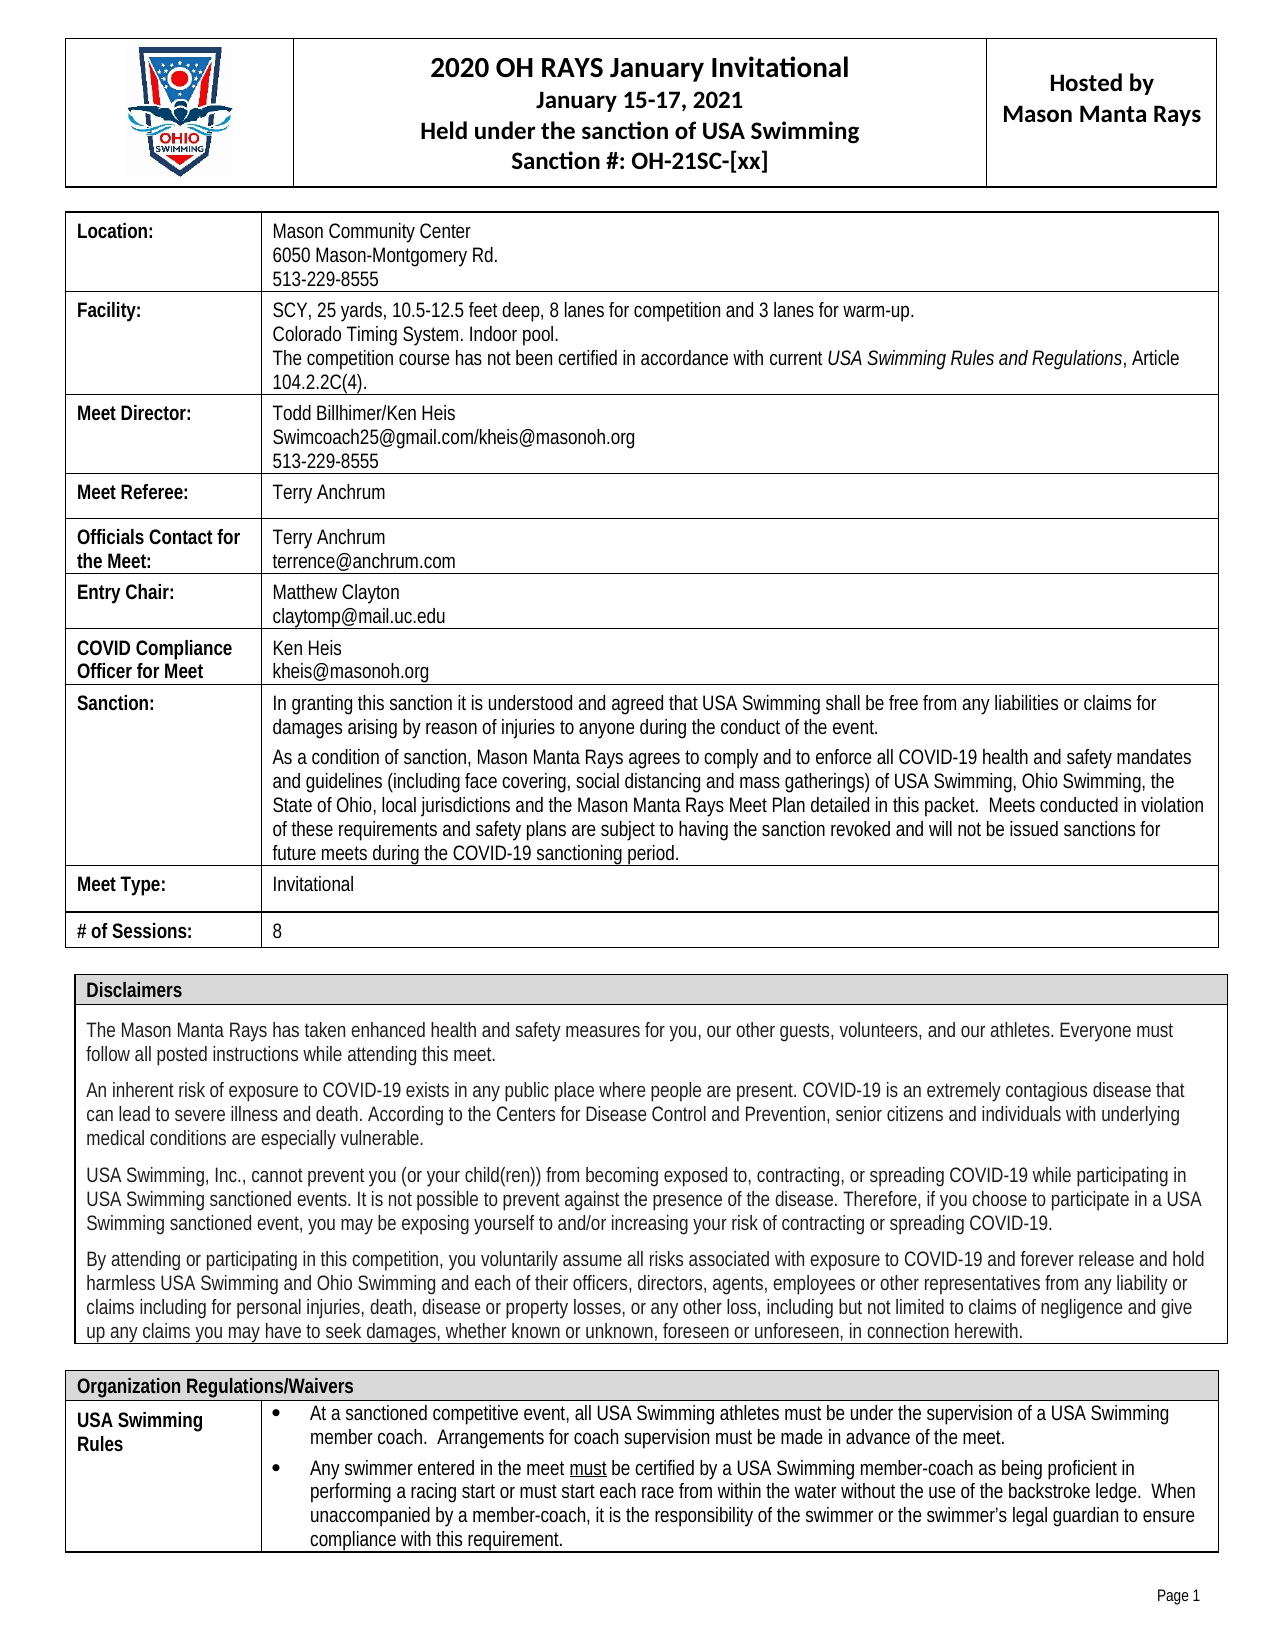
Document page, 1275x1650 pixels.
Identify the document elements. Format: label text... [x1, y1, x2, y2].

table_cell USA Swimming Rules [66, 1401, 261, 1551]
table_cell # of Sessions: [66, 913, 261, 947]
table_cell Meet Referee: [66, 474, 261, 518]
table_cell Invitational [262, 866, 1218, 911]
table_cell SCY, 25 yards, 10.5-12.5 feet deep, 8 lanes for competition and 3 lanes for warm-up. Colorado Timing System. Indoor pool. The competition course has not been certified in accordance with current USA Swimming Rules and Regulations, Article 104.2.2C(4). [262, 292, 1218, 394]
table_cell Meet Type: [66, 866, 261, 911]
table_cell Terry Anchrum [262, 474, 1218, 518]
table_cell Ken Heis kheis@masonoh.org [262, 629, 1218, 683]
picture [124, 47, 234, 178]
table_header [66, 39, 293, 186]
table_cell Meet Director: [66, 395, 261, 473]
table_cell COVID Compliance Officer for Meet [66, 629, 261, 683]
table_cell Matthew Clayton claytomp@mail.uc.edu [262, 574, 1218, 628]
table_header 2020 OH RAYS January Invitational January 15-17, 2021 Held under the sanction of USA Swimming Sanction #: OH-21SC-[xx] [294, 39, 986, 186]
table_cell Sanction: [66, 685, 261, 865]
table_header Organization Regulations/Waivers [66, 1371, 1218, 1400]
table_cell Officials Contact for the Meet: [66, 519, 261, 573]
table_header Mason Community Center 6050 Mason-Montgomery Rd. 513-229-8555 [262, 213, 1218, 291]
table_cell Facility: [66, 292, 261, 394]
table_header Disclaimers [76, 975, 1227, 1004]
table_cell The Mason Manta Rays has taken enhanced health and safety measures for you, our other guests, volunteers, and our athletes. Everyone must follow all posted instructions while attending this meet. An inherent risk of exposure to COVID-19 exists in any public place where people are present. COVID-19 is an extremely contagious disease that can lead to severe illness and death. According to the Centers for Disease Control and Prevention, senior citizens and individuals with underlying medical conditions are especially vulnerable. USA Swimming, Inc., cannot prevent you (or your child(ren)) from becoming exposed to, contracting, or spreading COVID-19 while participating in USA Swimming sanctioned events. It is not possible to prevent against the presence of the disease. Therefore, if you choose to participate in a USA Swimming sanctioned event, you may be exposing yourself to and/or increasing your risk of contracting or spreading COVID-19. By attending or participating in this competition, you voluntarily assume all risks associated with exposure to COVID-19 and forever release and hold harmless USA Swimming and Ohio Swimming and each of their officers, directors, agents, employees or other representatives from any liability or claims including for personal injuries, death, disease or property losses, or any other loss, including but not limited to claims of negligence and give up any claims you may have to seek damages, whether known or unknown, foreseen or unforeseen, in connection herewith. [76, 1005, 1227, 1343]
table_header Hosted by Mason Manta Rays [987, 39, 1216, 186]
table_header Location: [66, 213, 261, 291]
table_cell Terry Anchrum terrence@anchrum.com [262, 519, 1218, 573]
table_cell 8 [262, 913, 1218, 947]
table_cell Todd Billhimer/Ken Heis Swimcoach25@gmail.com/kheis@masonoh.org 513-229-8555 [262, 395, 1218, 473]
table_cell In granting this sanction it is understood and agreed that USA Swimming shall be free from any liabilities or claims for damages arising by reason of injuries to anyone during the conduct of the event. As a condition of sanction, Mason Manta Rays agrees to comply and to enforce all COVID-19 health and safety mandates and guidelines (including face covering, social distancing and mass gatherings) of USA Swimming, Ohio Swimming, the State of Ohio, local jurisdictions and the Mason Manta Rays Meet Plan detailed in this packet. Meets conducted in violation of these requirements and safety plans are subject to having the sanction revoked and will not be issued sanctions for future meets during the COVID-19 sanctioning period. [262, 685, 1218, 865]
table_cell Entry Chair: [66, 574, 261, 628]
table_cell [262, 1401, 1218, 1551]
